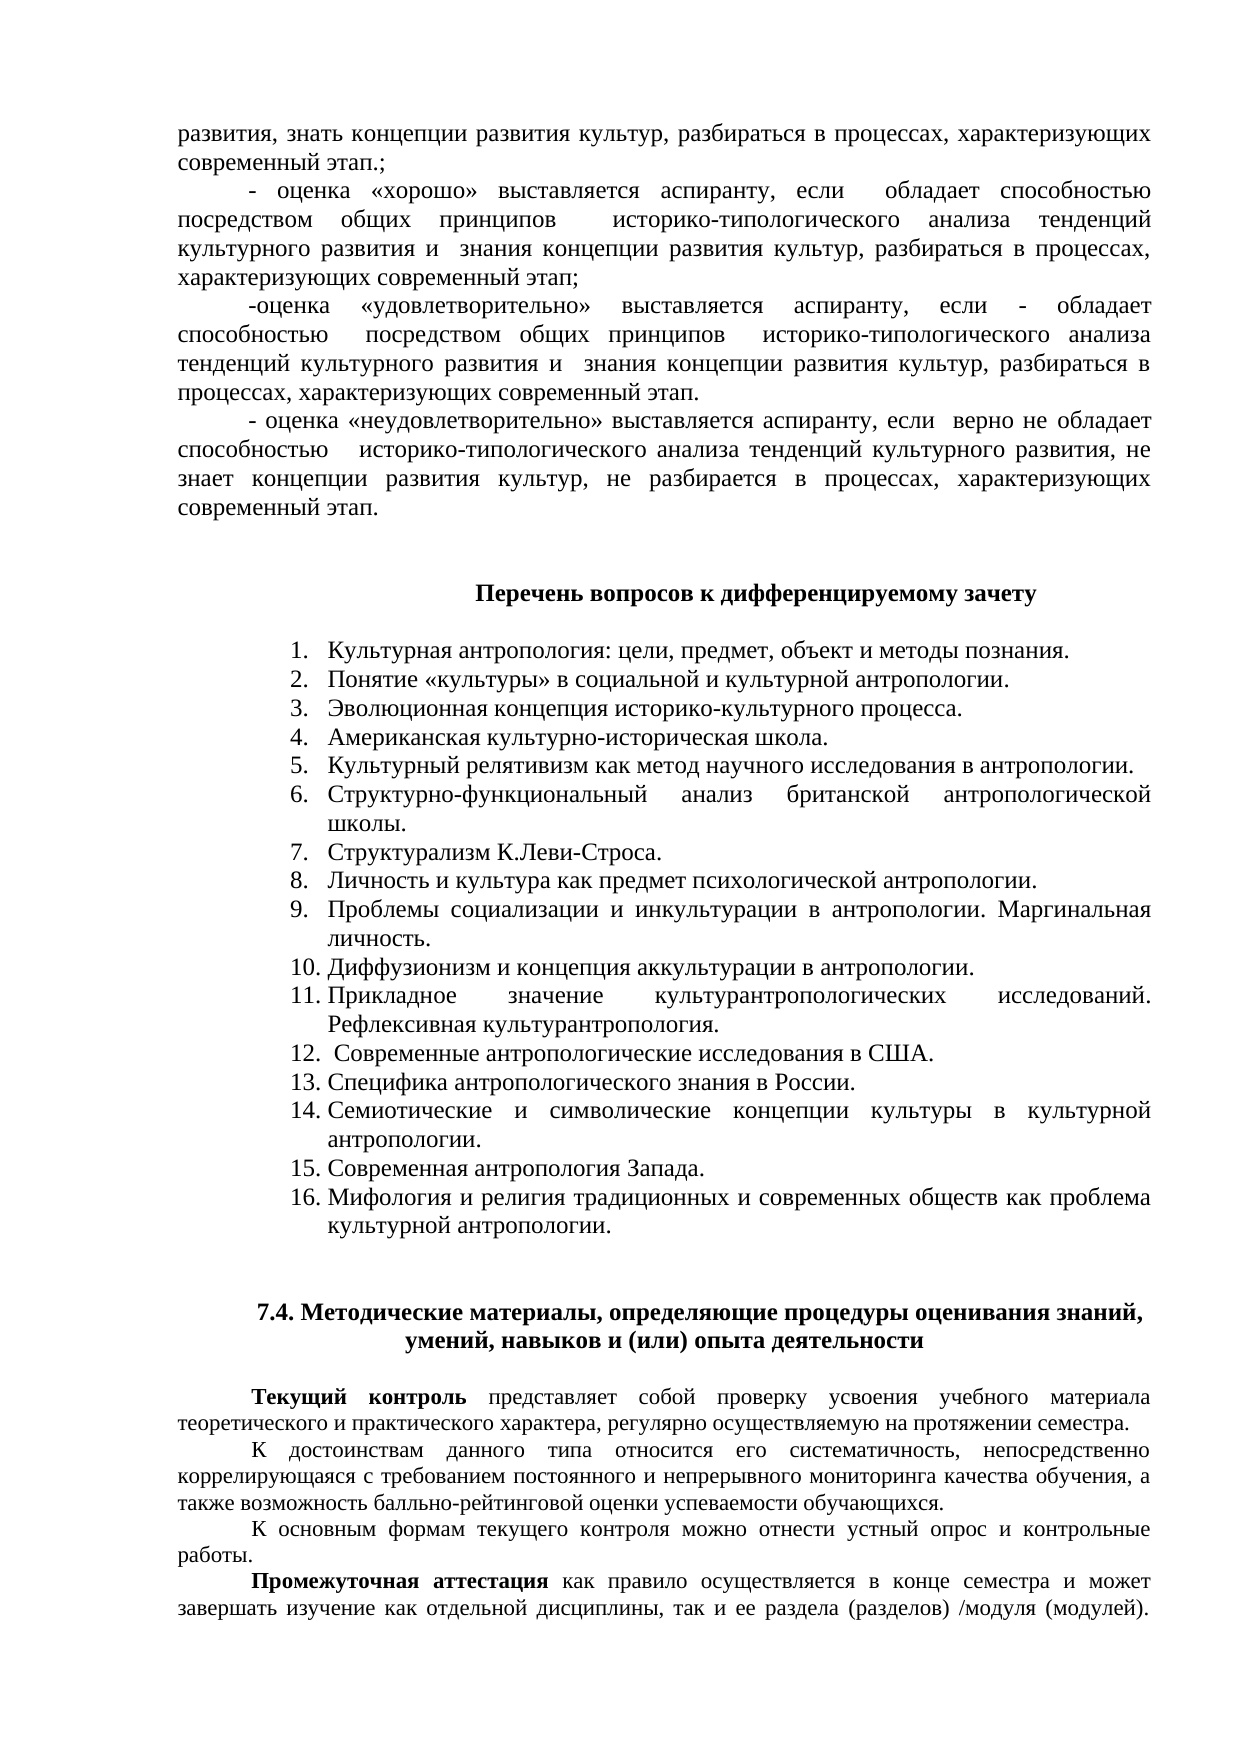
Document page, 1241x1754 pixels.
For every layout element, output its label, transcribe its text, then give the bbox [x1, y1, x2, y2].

text Текущий контроль представляет собой проверку усвоения учебного материала теоретического и практического характера, регулярно осуществляемую на протяжении семестра. [177, 1383, 1152, 1436]
list Культурный релятивизм как метод научного исследования в антропологии. [290, 751, 1152, 779]
list Современные антропологические исследования в США. [290, 1038, 1152, 1067]
list Структурализм К.Леви-Строса. [290, 837, 1152, 866]
list Личность и культура как предмет психологической антропологии. [290, 866, 1152, 894]
text 7.4. Методические материалы, определяющие процедуры оценивания знаний, умений, навыков и (или) опыта деятельности [177, 1297, 1152, 1354]
list Современная антропология Запада. [290, 1153, 1152, 1182]
text - оценка «хорошо» выставляется аспиранту, если обладает способностью посредством общих принципов историко-типологического анализа тенденций культурного развития и знания концепции развития культур, разбираться в процессах, характеризующих современный этап; [177, 176, 1152, 291]
list Семиотические и символические концепции культуры в культурной антропологии. [290, 1096, 1152, 1153]
list Мифология и религия традиционных и современных обществ как проблема культурной антропологии. [290, 1182, 1152, 1239]
list Понятие «культуры» в социальной и культурной антропологии. [290, 664, 1152, 693]
list Эволюционная концепция историко-культурного процесса. [290, 693, 1152, 722]
list Американская культурно-историческая школа. [290, 722, 1152, 751]
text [177, 118, 1152, 176]
text К достоинствам данного типа относится его систематичность, непосредственно коррелирующаяся с требованием постоянного и непрерывного мониторинга качества обучения, а также возможность балльно-рейтинговой оценки успеваемости обучающихся. [177, 1436, 1152, 1515]
list Культурная антропология: цели, предмет, объект и методы познания. [290, 636, 1152, 664]
list Структурно-функциональный анализ британской антропологической школы. [290, 779, 1152, 837]
list Специфика антропологического знания в России. [290, 1067, 1152, 1096]
list Прикладное значение культурантропологических исследований. Рефлексивная культурантропология. [290, 981, 1152, 1038]
list Проблемы социализации и инкультурации в антропологии. Маргинальная личность. [290, 894, 1152, 952]
list Диффузионизм и концепция аккультурации в антропологии. [290, 952, 1152, 981]
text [177, 1568, 1152, 1620]
text -оценка «удовлетворительно» выставляется аспиранту, если - обладает способностью посредством общих принципов историко-типологического анализа тенденций культурного развития и знания концепции развития культур, разбираться в процессах, характеризующих современный этап. [177, 291, 1152, 406]
list Перечень вопросов к дифференцируемому зачету [289, 578, 1152, 607]
text - оценка «неудовлетворительно» выставляется аспиранту, если верно не обладает способностью историко-типологического анализа тенденций культурного развития, не знает концепции развития культур, не разбирается в процессах, характеризующих современный этап. [177, 406, 1152, 521]
text К основным формам текущего контроля можно отнести устный опрос и контрольные работы. [177, 1515, 1152, 1568]
